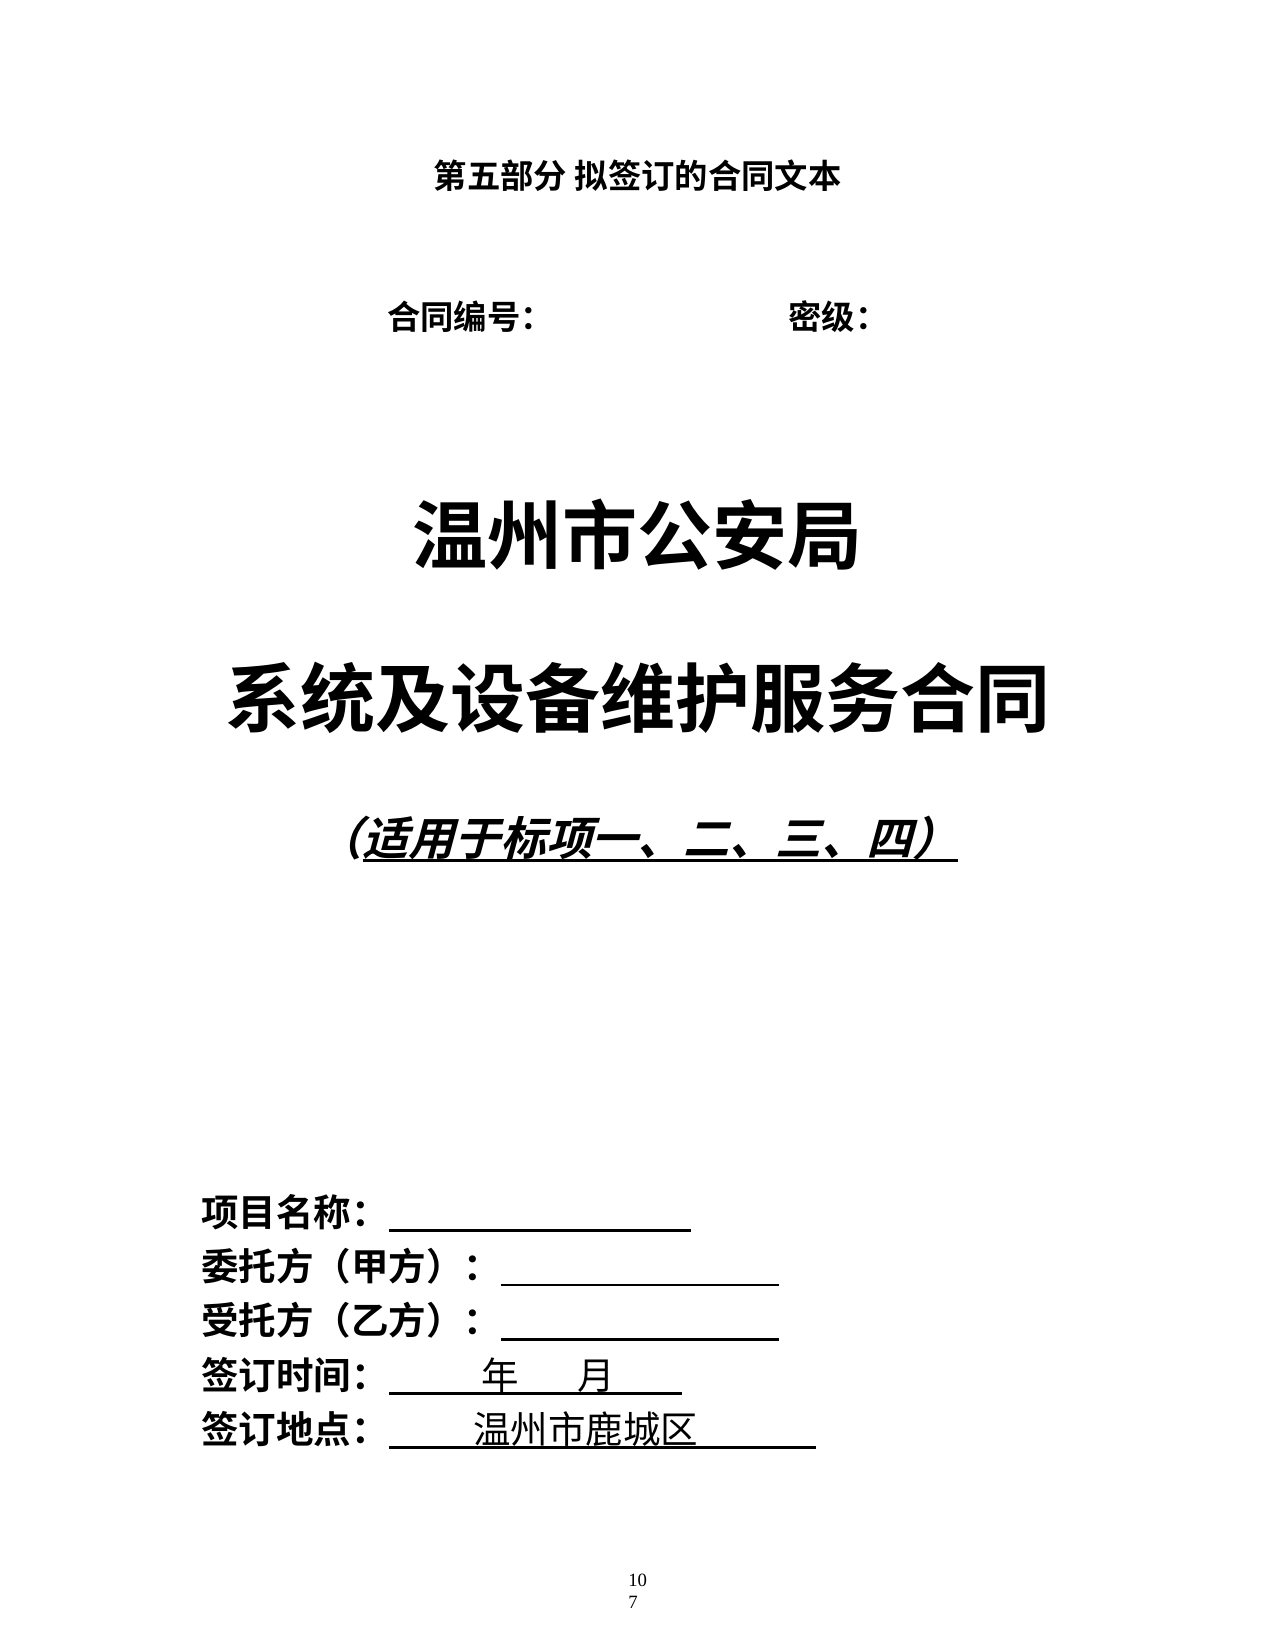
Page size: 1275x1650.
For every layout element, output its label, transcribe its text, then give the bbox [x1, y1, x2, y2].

text 受托方（乙方）： [157, 1291, 1162, 1346]
text （适用于标项一、二、三、四） [112, 802, 1162, 868]
text 温州市公安局 [112, 476, 1162, 585]
text 项目名称： [157, 1183, 1162, 1237]
text 系统及设备维护服务合同 [112, 639, 1162, 748]
text 委托方（甲方）： [157, 1237, 1162, 1291]
text 签订时间： 年 月 [157, 1346, 1162, 1400]
text 合同编号： 密级： [112, 290, 1162, 339]
text 签订地点： 温州市鹿城区 [157, 1400, 1162, 1454]
subtitle 第五部分 拟签订的合同文本 [112, 150, 1162, 198]
